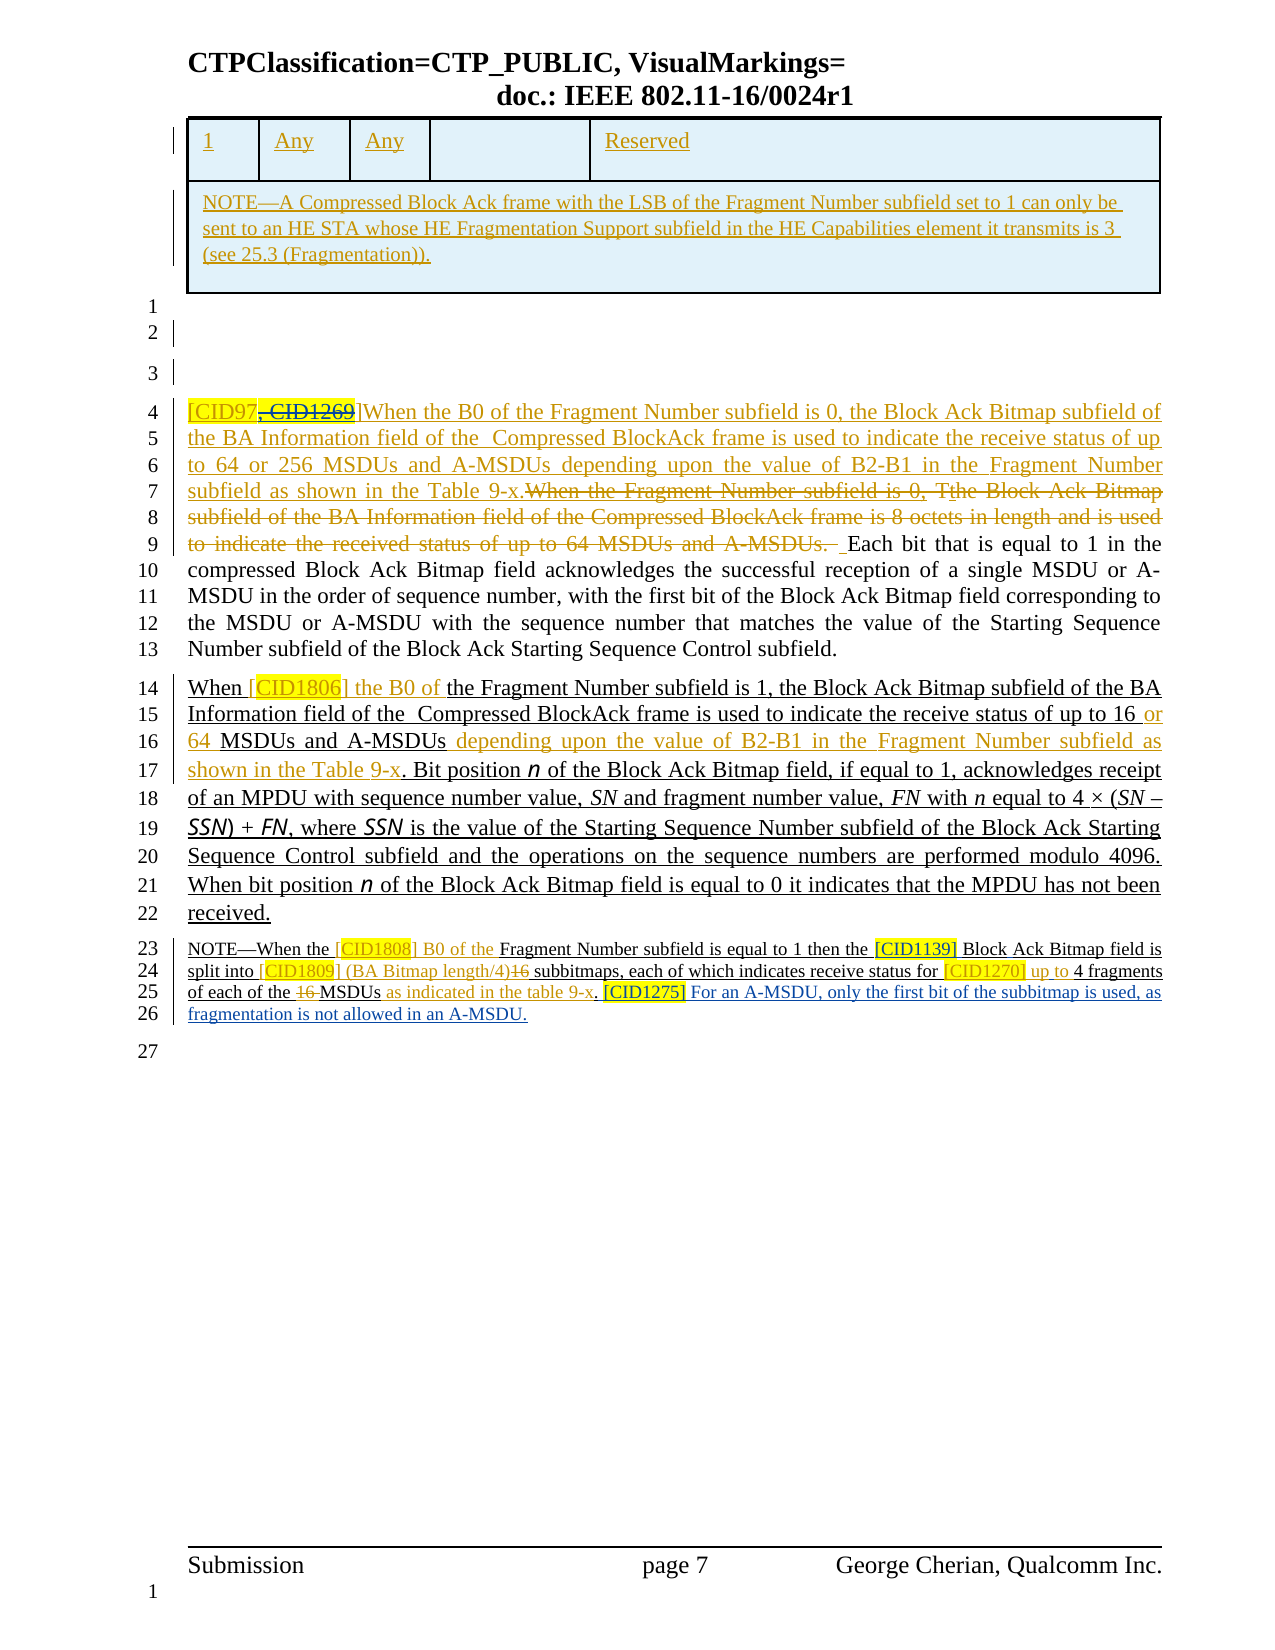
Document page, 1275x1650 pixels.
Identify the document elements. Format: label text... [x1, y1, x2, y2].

text When the Fragment Number subfield is 1, the Block Ack Bitmap subfield of the BA Information field of the Compressed BlockAck frame is used to indicate the receive status of up to 16 MSDUs and A-MSDUs. Bit position n of the Block Ack Bitmap field, if equal to 1, acknowledges receipt of an MPDU with sequence number value, SN and fragment number value, FN with n equal to 4 × (SN – SSN) + FN, where SSN is the value of the Starting Sequence Number subfield of the Block Ack Starting Sequence Control subfield and the operations on the sequence numbers are performed modulo 4096. When bit position n of the Block Ack Bitmap field is equal to 0 it indicates that the MPDU has not been received. [187, 866, 1162, 926]
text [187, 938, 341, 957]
text Each bit that is equal to 1 in the compressed Block Ack Bitmap field acknowledges the successful reception of a single MSDU or A-MSDU in the order of sequence number, with the first bit of the Block Ack Bitmap field corresponding to the MSDU or A-MSDU with the sequence number that matches the value of the Starting Sequence Number subfield of the Block Ack Starting Sequence Control subfield. [187, 519, 1162, 661]
text Each bit that is equal to 1 in the compressed Block Ack Bitmap field acknowledges the successful reception of a single MSDU or A-MSDU in the order of sequence number, with the first bit of the Block Ack Bitmap field corresponding to the MSDU or A-MSDU with the sequence number that matches the value of the Starting Sequence Number subfield of the Block Ack Starting Sequence Control subfield. [187, 422, 1162, 447]
text Each bit that is equal to 1 in the compressed Block Ack Bitmap field acknowledges the successful reception of a single MSDU or A-MSDU in the order of sequence number, with the first bit of the Block Ack Bitmap field corresponding to the MSDU or A-MSDU with the sequence number that matches the value of the Starting Sequence Number subfield of the Block Ack Starting Sequence Control subfield. [187, 475, 1162, 518]
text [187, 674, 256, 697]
text Each bit that is equal to 1 in the compressed Block Ack Bitmap field acknowledges the successful reception of a single MSDU or A-MSDU in the order of sequence number, with the first bit of the Block Ack Bitmap field corresponding to the MSDU or A-MSDU with the sequence number that matches the value of the Starting Sequence Number subfield of the Block Ack Starting Sequence Control subfield. [187, 448, 1162, 474]
text NOTE—When the Fragment Number subfield is equal to 1 then the BlockAck Bitmap field is split into subbitmaps, each of which indicates receive status for 4 fragments of each of the MSDUs. [187, 1001, 1162, 1024]
text NOTE—When the Fragment Number subfield is equal to 1 then the BlockAck Bitmap field is split into subbitmaps, each of which indicates receive status for 4 fragments of each of the MSDUs. [187, 958, 944, 979]
text When the Fragment Number subfield is 1, the Block Ack Bitmap subfield of the BA Information field of the Compressed BlockAck frame is used to indicate the receive status of up to 16 MSDUs and A-MSDUs. Bit position n of the Block Ack Bitmap field, if equal to 1, acknowledges receipt of an MPDU with sequence number value, SN and fragment number value, FN with n equal to 4 × (SN – SSN) + FN, where SSN is the value of the Starting Sequence Number subfield of the Block Ack Starting Sequence Control subfield and the operations on the sequence numbers are performed modulo 4096. When bit position n of the Block Ack Bitmap field is equal to 0 it indicates that the MPDU has not been received. [187, 808, 1162, 865]
